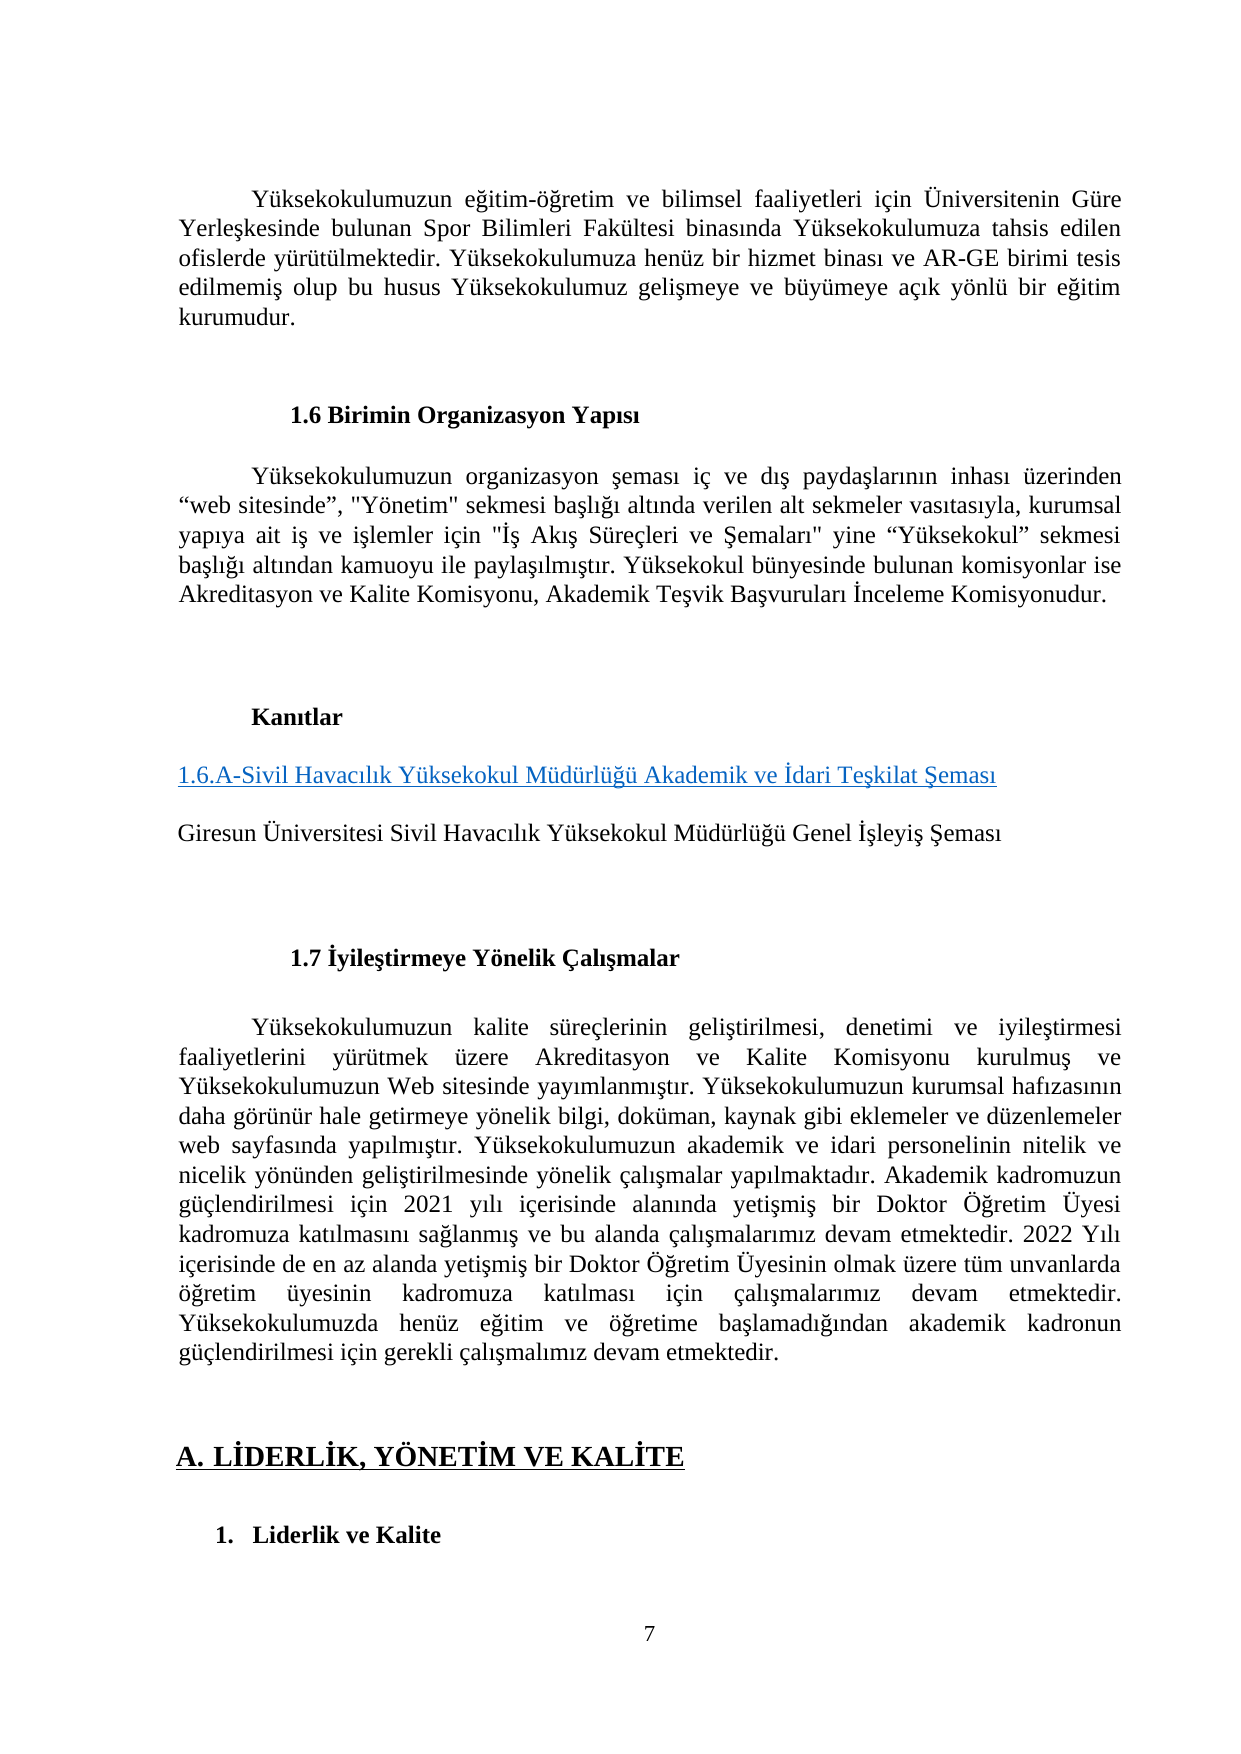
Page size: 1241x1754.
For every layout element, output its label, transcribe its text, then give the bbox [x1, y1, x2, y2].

text Yüksekokulumuzun organizasyon şeması iç ve dış paydaşlarının inhası üzerinden “web sitesinde”, "Yönetim" sekmesi başlığı altında verilen alt sekmeler vasıtasıyla, kurumsal yapıya ait iş ve işlemler için "İş Akış Süreçleri ve Şemaları" yine “Yüksekokul” sekmesi başlığı altından kamuoyu ile paylaşılmıştır. Yüksekokul bünyesinde bulunan komisyonlar ise Akreditasyon ve Kalite Komisyonu, Akademik Teşvik Başvuruları İnceleme Komisyonudur. [178, 461, 1122, 608]
list Birimin Organizasyon Yapısı [290, 400, 1122, 428]
text Yüksekokulumuzun eğitim-öğretim ve bilimsel faaliyetleri için Üniversitenin Güre Yerleşkesinde bulunan Spor Bilimleri Fakültesi binasında Yüksekokulumuza tahsis edilen ofislerde yürütülmektedir. Yüksekokulumuza henüz bir hizmet binası ve AR-GE birimi tesis edilmemiş olup bu husus Yüksekokulumuz gelişmeye ve büyümeye açık yönlü bir eğitim kurumudur. [178, 184, 1122, 331]
text Yüksekokulumuzun kalite süreçlerinin geliştirilmesi, denetimi ve iyileştirmesi faaliyetlerini yürütmek üzere Akreditasyon ve Kalite Komisyonu kurulmuş ve Yüksekokulumuzun Web sitesinde yayımlanmıştır. Yüksekokulumuzun kurumsal hafızasının daha görünür hale getirmeye yönelik bilgi, doküman, kaynak gibi eklemeler ve düzenlemeler web sayfasında yapılmıştır. Yüksekokulumuzun akademik ve idari personelinin nitelik ve nicelik yönünden geliştirilmesinde yönelik çalışmalar yapılmaktadır. Akademik kadromuzun güçlendirilmesi için 2021 yılı içerisinde alanında yetişmiş bir Doktor Öğretim Üyesi kadromuza katılmasını sağlanmış ve bu alanda çalışmalarımız devam etmektedir. 2022 Yılı içerisinde de en az alanda yetişmiş bir Doktor Öğretim Üyesinin olmak üzere tüm unvanlarda öğretim üyesinin kadromuza katılması için çalışmalarımız devam etmektedir. Yüksekokulumuzda henüz eğitim ve öğretime başlamadığından akademik kadronun güçlendirilmesi için gerekli çalışmalımız devam etmektedir. [178, 1012, 1122, 1366]
list Liderlik ve Kalite [215, 1520, 1118, 1548]
list İyileştirmeye Yönelik Çalışmalar [290, 943, 1122, 971]
text Kanıtlar [178, 702, 1122, 731]
text 1.6.A-Sivil Havacılık Yüksekokul Müdürlüğü Akademik ve İdari Teşkilat Şeması [177, 761, 1118, 789]
text Giresun Üniversitesi Sivil Havacılık Yüksekokul Müdürlüğü Genel İşleyiş Şeması [177, 818, 1118, 847]
subtitle LİDERLİK, YÖNETİM VE KALİTE [176, 1439, 1122, 1473]
